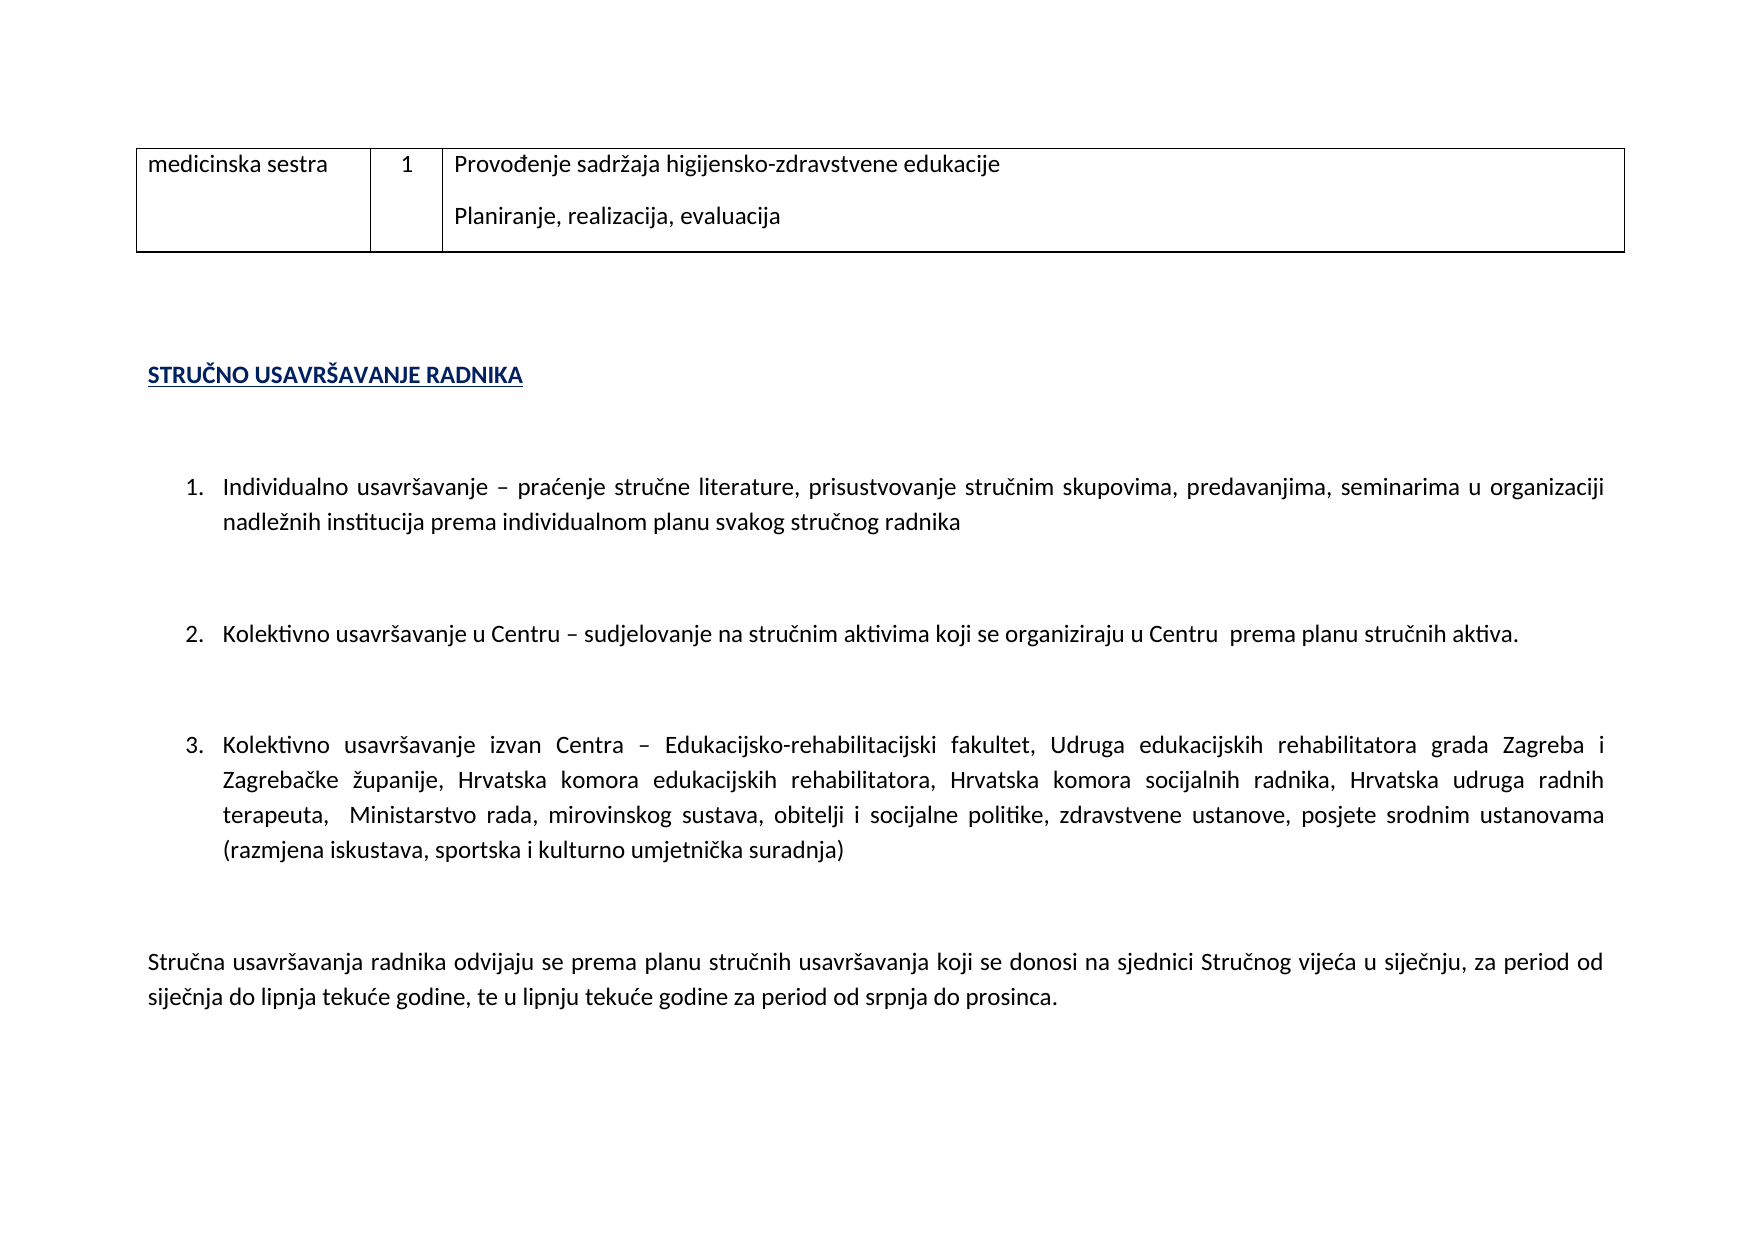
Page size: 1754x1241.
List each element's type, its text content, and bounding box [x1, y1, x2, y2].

list Kolektivno usavršavanje u Centru – sudjelovanje na stručnim aktivima koji se organiziraju u Centru prema planu stručnih aktiva. [185, 618, 1606, 648]
text Stručna usavršavanja radnika odvijaju se prema planu stručnih usavršavanja koji se donosi na sjednici Stručnog vijeća u siječnju, za period od siječnja do lipnja tekuće godine, te u lipnju tekuće godine za period od srpnja do prosinca. [148, 946, 1606, 1012]
table_cell 1 [371, 149, 442, 251]
table_cell Provođenje sadržaja higijensko-zdravstvene edukacije Planiranje, realizacija, evaluacija [443, 149, 1624, 251]
text STRUČNO USAVRŠAVANJE RADNIKA [148, 359, 1606, 390]
table_cell medicinska sestra [137, 149, 370, 251]
list Kolektivno usavršavanje izvan Centra – Edukacijsko-rehabilitacijski fakultet, Udruga edukacijskih rehabilitatora grada Zagreba i Zagrebačke županije, Hrvatska komora edukacijskih rehabilitatora, Hrvatska komora socijalnih radnika, Hrvatska udruga radnih terapeuta, Ministarstvo rada, mirovinskog sustava, obitelji i socijalne politike, zdravstvene ustanove, posjete srodnim ustanovama (razmjena iskustava, sportska i kulturno umjetnička suradnja) [185, 729, 1606, 865]
list Individualno usavršavanje – praćenje stručne literature, prisustvovanje stručnim skupovima, predavanjima, seminarima u organizaciji nadležnih institucija prema individualnom planu svakog stručnog radnika [185, 471, 1606, 537]
